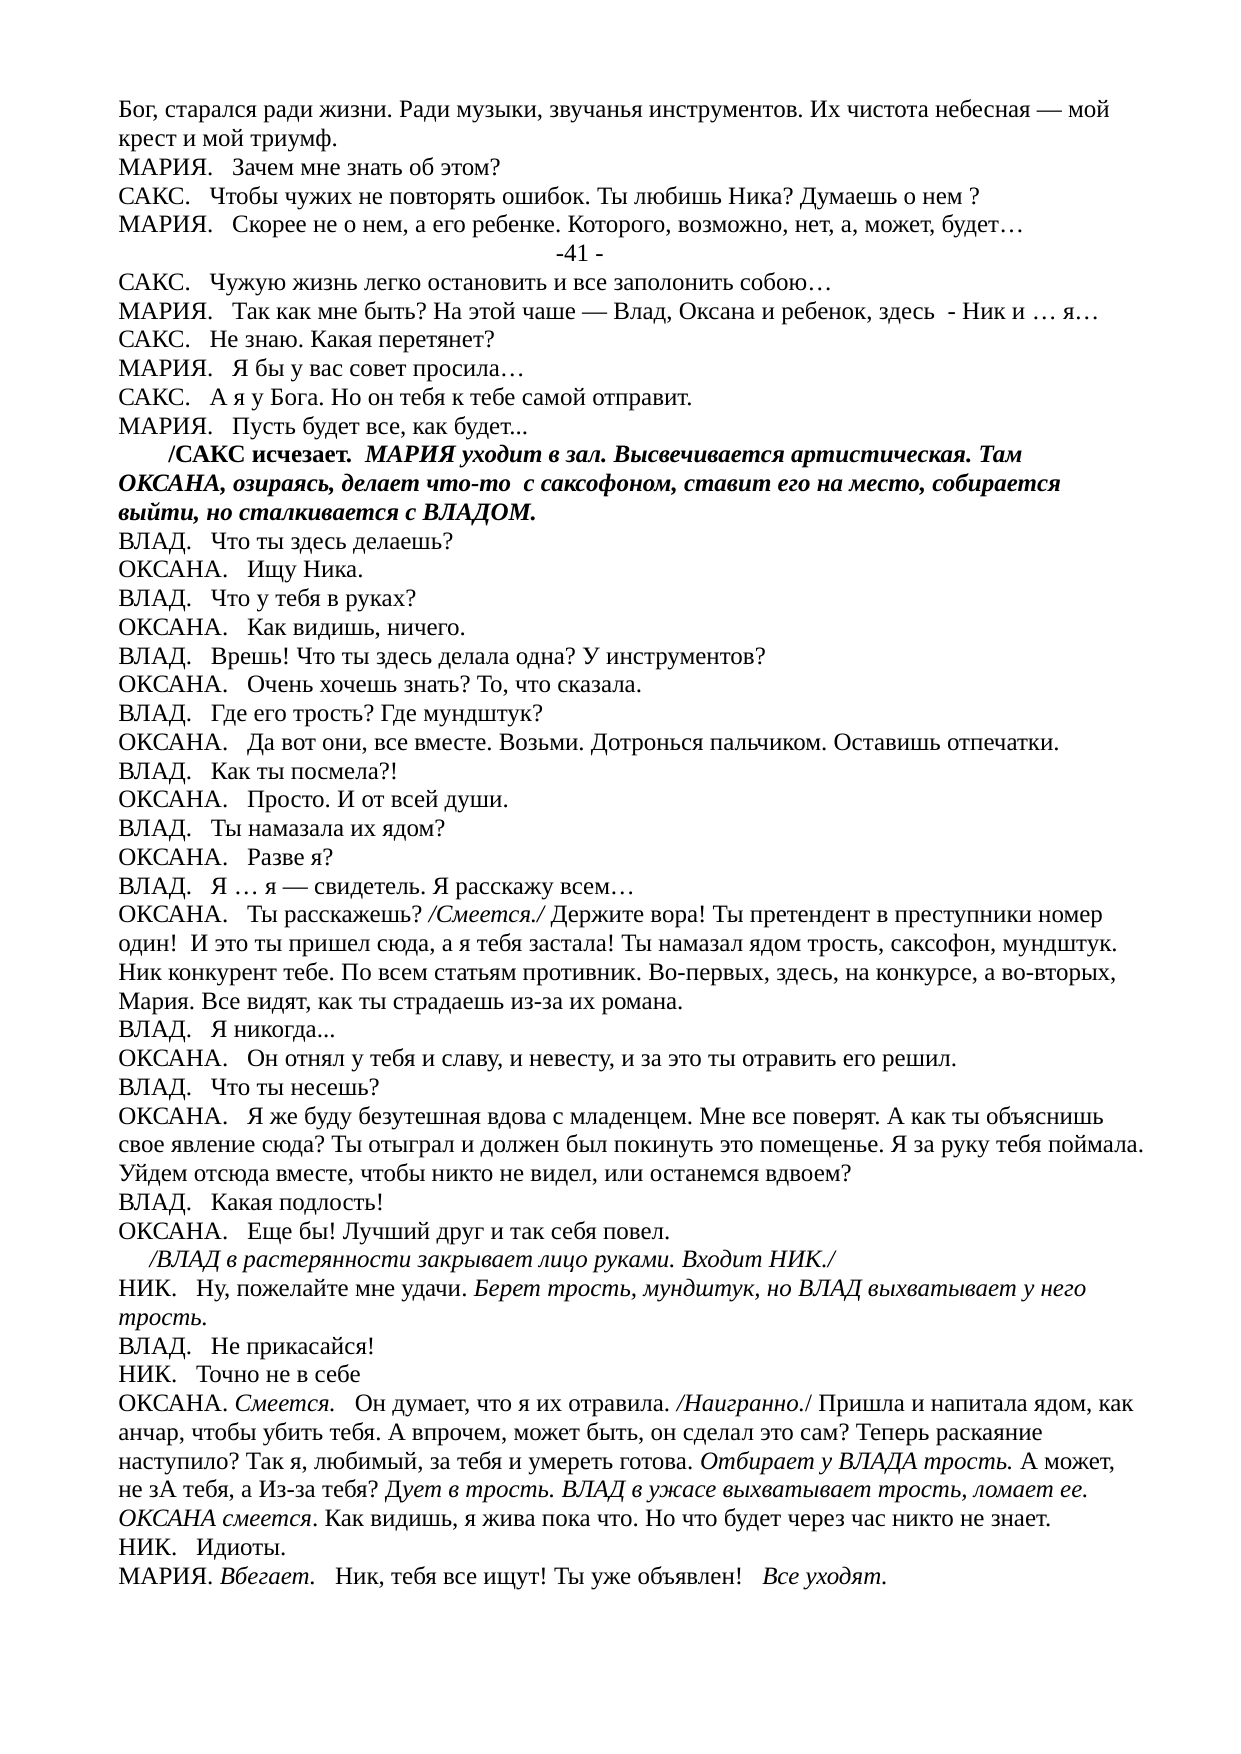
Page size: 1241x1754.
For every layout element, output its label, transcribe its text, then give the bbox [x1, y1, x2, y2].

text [118, 94, 1146, 152]
text САКС. Чтобы чужих не повторять ошибок. Ты любишь Ника? Думаешь о нем ? [118, 181, 1146, 209]
text САКС. Чужую жизнь легко остановить и все заполонить собою… [118, 267, 1146, 296]
text МАРИЯ. Вбегает. Ник, тебя все ищут! Ты уже объявлен! Все уходят. [118, 1561, 1146, 1589]
text /САКС исчезает. МАРИЯ уходит в зал. Высвечивается артистическая. Там ОКСАНА, озираясь, делает что-то с саксофоном, ставит его на место, собирается выйти, но сталкивается с ВЛАДОМ. [118, 439, 1146, 526]
text ВЛАД. Что ты несешь? [118, 1072, 1146, 1101]
text -41 - [118, 238, 1146, 267]
text ОКСАНА. Разве я? [118, 842, 1146, 871]
text ВЛАД. Что ты здесь делаешь? [118, 526, 1146, 554]
text НИК. Точно не в себе [118, 1359, 1146, 1388]
text МАРИЯ. Скорее не о нем, а его ребенке. Которого, возможно, нет, а, может, будет… [118, 209, 1146, 238]
text ОКСАНА. Еще бы! Лучший друг и так себя повел. [118, 1216, 1146, 1244]
text ВЛАД. Я … я — свидетель. Я расскажу всем… [118, 871, 1146, 899]
text ВЛАД. Как ты посмела?! [118, 756, 1146, 784]
text САКС. А я у Бога. Но он тебя к тебе самой отправит. [118, 382, 1146, 411]
text ВЛАД. Не прикасайся! [118, 1331, 1146, 1359]
text ОКСАНА. Да вот они, все вместе. Возьми. Дотронься пальчиком. Оставишь отпечатки. [118, 727, 1146, 756]
text ОКСАНА. Я же буду безутешная вдова с младенцем. Мне все поверят. А как ты объяснишь свое явление сюда? Ты отыграл и должен был покинуть это помещенье. Я за руку тебя поймала. Уйдем отсюда вместе, чтобы никто не видел, или останемся вдвоем? [118, 1101, 1146, 1187]
text ВЛАД. Где его трость? Где мундштук? [118, 698, 1146, 727]
text НИК. Ну, пожелайте мне удачи. Берет трость, мундштук, но ВЛАД выхватывает у него трость. [118, 1273, 1146, 1331]
text ОКСАНА. Очень хочешь знать? То, что сказала. [118, 669, 1146, 698]
text ВЛАД. Что у тебя в руках? [118, 583, 1146, 612]
text ОКСАНА. Просто. И от всей души. [118, 784, 1146, 813]
text ВЛАД. Врешь! Что ты здесь делала одна? У инструментов? [118, 641, 1146, 669]
text ОКСАНА. Смеется. Он думает, что я их отравила. /Наигранно./ Пришла и напитала ядом, как анчар, чтобы убить тебя. А впрочем, может быть, он сделал это сам? Теперь раскаяние наступило? Так я, любимый, за тебя и умереть готова. Отбирает у ВЛАДА трость. А может, не зА тебя, а Из-за тебя? Дует в трость. ВЛАД в ужасе выхватывает трость, ломает ее. ОКСАНА смеется. Как видишь, я жива пока что. Но что будет через час никто не знает. [118, 1388, 1146, 1532]
text ОКСАНА. Как видишь, ничего. [118, 612, 1146, 641]
text ВЛАД. Ты намазала их ядом? [118, 813, 1146, 842]
text /ВЛАД в растерянности закрывает лицо руками. Входит НИК./ [118, 1244, 1146, 1273]
text МАРИЯ. Я бы у вас совет просила… [118, 353, 1146, 382]
text ОКСАНА. Ищу Ника. [118, 554, 1146, 583]
text САКС. Не знаю. Какая перетянет? [118, 324, 1146, 353]
text ОКСАНА. Ты расскажешь? /Смеется./ Держите вора! Ты претендент в преступники номер один! И это ты пришел сюда, а я тебя застала! Ты намазал ядом трость, саксофон, мундштук. Ник конкурент тебе. По всем статьям противник. Во-первых, здесь, на конкурсе, а во-вторых, Мария. Все видят, как ты страдаешь из-за их романа. [118, 899, 1146, 1014]
text ОКСАНА. Он отнял у тебя и славу, и невесту, и за это ты отравить его решил. [118, 1043, 1146, 1072]
text ВЛАД. Какая подлость! [118, 1187, 1146, 1216]
text МАРИЯ. Так как мне быть? На этой чаше — Влад, Оксана и ребенок, здесь - Ник и … я… [118, 296, 1146, 324]
text ВЛАД. Я никогда... [118, 1014, 1146, 1043]
text МАРИЯ. Пусть будет все, как будет... [118, 411, 1146, 439]
text НИК. Идиоты. [118, 1532, 1146, 1561]
text МАРИЯ. Зачем мне знать об этом? [118, 152, 1146, 181]
